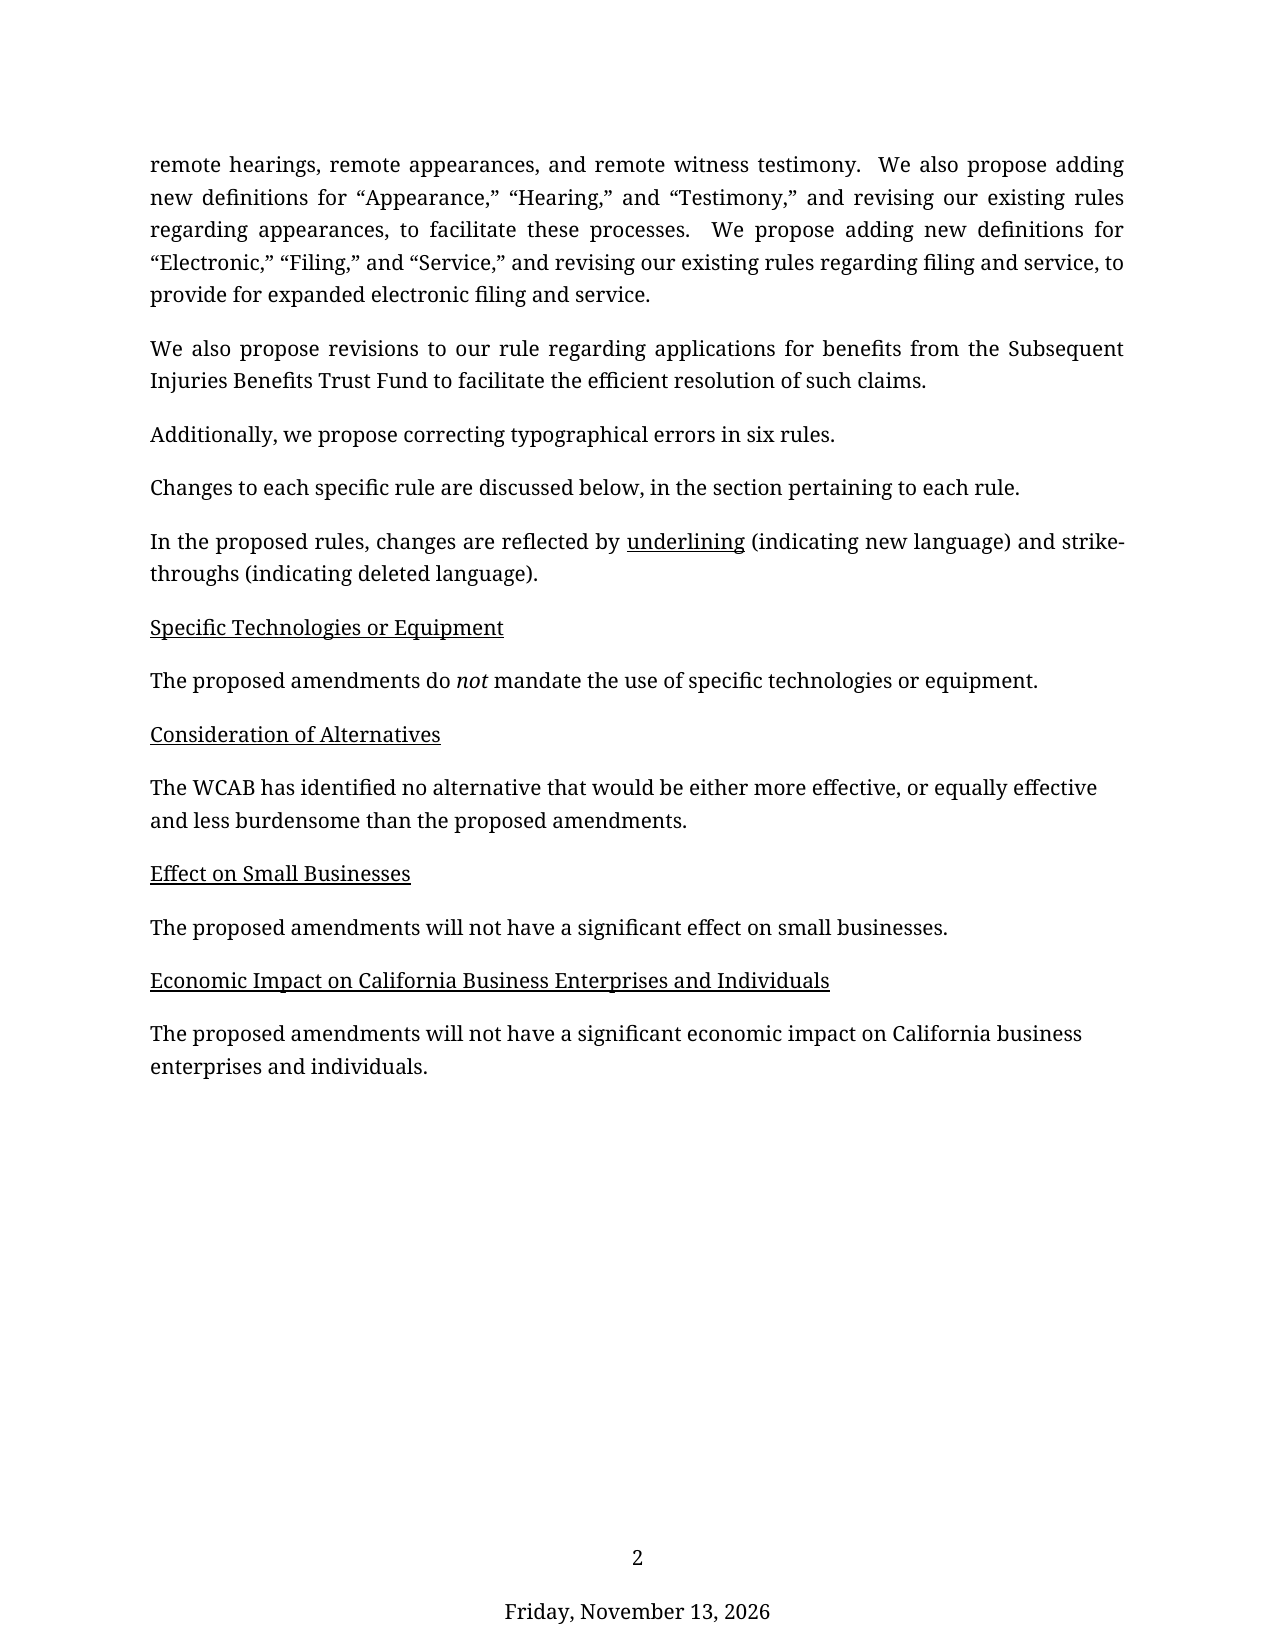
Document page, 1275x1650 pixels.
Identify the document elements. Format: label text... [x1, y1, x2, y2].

text The proposed amendments do not mandate the use of specific technologies or equipment. [150, 666, 1125, 695]
text Specific Technologies or Equipment [150, 613, 1125, 641]
text The has identified no alternative that would be either more effective, or equally effective and less burdensome than the proposed amendments. [150, 773, 1125, 834]
text Effect on Small Businesses [150, 859, 1125, 888]
text Economic Impact on California Business Enterprises and Individuals [150, 966, 1125, 994]
text Changes to each specific rule are discussed below, in the section pertaining to each rule. [150, 473, 1125, 502]
text The proposed amendments will not have a significant economic impact on California business enterprises and individuals. [150, 1019, 1125, 1081]
text In the proposed rules, changes are reflected by underlining (indicating new language) and strike-throughs (indicating deleted language). [150, 527, 1125, 588]
text Consideration of Alternatives [150, 720, 1125, 748]
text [150, 150, 1125, 309]
text We also propose revisions to our rule regarding applications for benefits from the Subsequent Injuries Benefits Trust Fund to facilitate the efficient resolution of such claims. [150, 334, 1125, 395]
text The proposed amendments will not have a significant effect on small businesses. [150, 913, 1125, 941]
text Additionally, we propose correcting typographical errors in six rules. [150, 420, 1125, 448]
